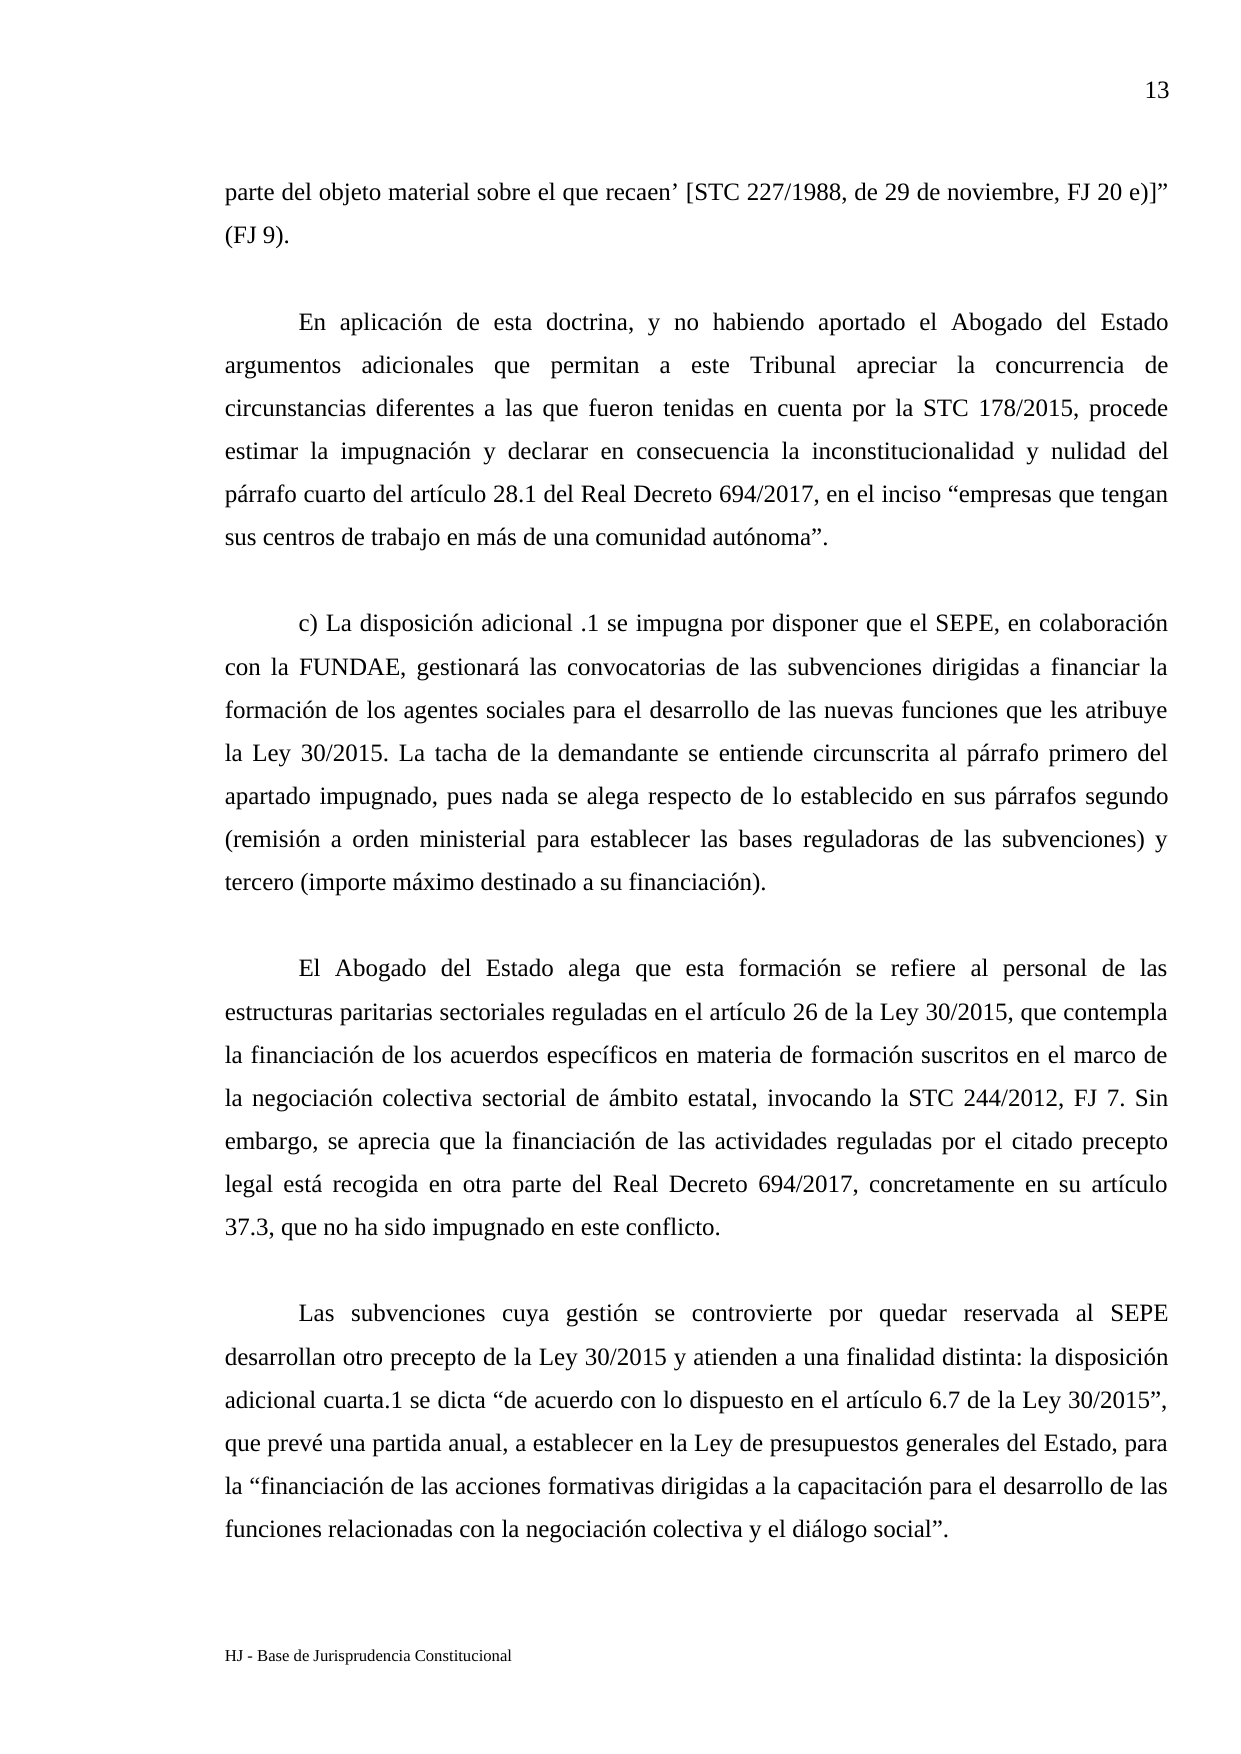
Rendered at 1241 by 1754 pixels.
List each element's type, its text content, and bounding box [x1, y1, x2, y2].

text c) La disposición adicional .1 se impugna por disponer que el SEPE, en colaboración con la FUNDAE, gestionará las convocatorias de las subvenciones dirigidas a financiar la formación de los agentes sociales para el desarrollo de las nuevas funciones que les atribuye la Ley 30/2015. La tacha de la demandante se entiende circunscrita al párrafo primero del apartado impugnado, pues nada se alega respecto de lo establecido en sus párrafos segundo (remisión a orden ministerial para establecer las bases reguladoras de las subvenciones) y tercero (importe máximo destinado a su financiación). [224, 608, 1169, 896]
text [224, 177, 1169, 249]
text Las subvenciones cuya gestión se controvierte por quedar reservada al SEPE desarrollan otro precepto de la Ley 30/2015 y atienden a una finalidad distinta: la disposición adicional cuarta.1 se dicta “de acuerdo con lo dispuesto en el artículo 6.7 de la Ley 30/2015”, que prevé una partida anual, a establecer en la Ley de presupuestos generales del Estado, para la “financiación de las acciones formativas dirigidas a la capacitación para el desarrollo de las funciones relacionadas con la negociación colectiva y el diálogo social”. [224, 1298, 1169, 1543]
text El Abogado del Estado alega que esta formación se refiere al personal de las estructuras paritarias sectoriales reguladas en el artículo 26 de la Ley 30/2015, que contempla la financiación de los acuerdos específicos en materia de formación suscritos en el marco de la negociación colectiva sectorial de ámbito estatal, invocando la STC 244/2012, FJ 7. Sin embargo, se aprecia que la financiación de las actividades reguladas por el citado precepto legal está recogida en otra parte del Real Decreto 694/2017, concretamente en su artículo 37.3, que no ha sido impugnado en este conflicto. [224, 953, 1169, 1241]
text En aplicación de esta doctrina, y no habiendo aportado el Abogado del Estado argumentos adicionales que permitan a este Tribunal apreciar la concurrencia de circunstancias diferentes a las que fueron tenidas en cuenta por la STC 178/2015, procede estimar la impugnación y declarar en consecuencia la inconstitucionalidad y nulidad del párrafo cuarto del artículo 28.1 del Real Decreto 694/2017, en el inciso “empresas que tengan sus centros de trabajo en más de una comunidad autónoma”. [224, 307, 1169, 551]
